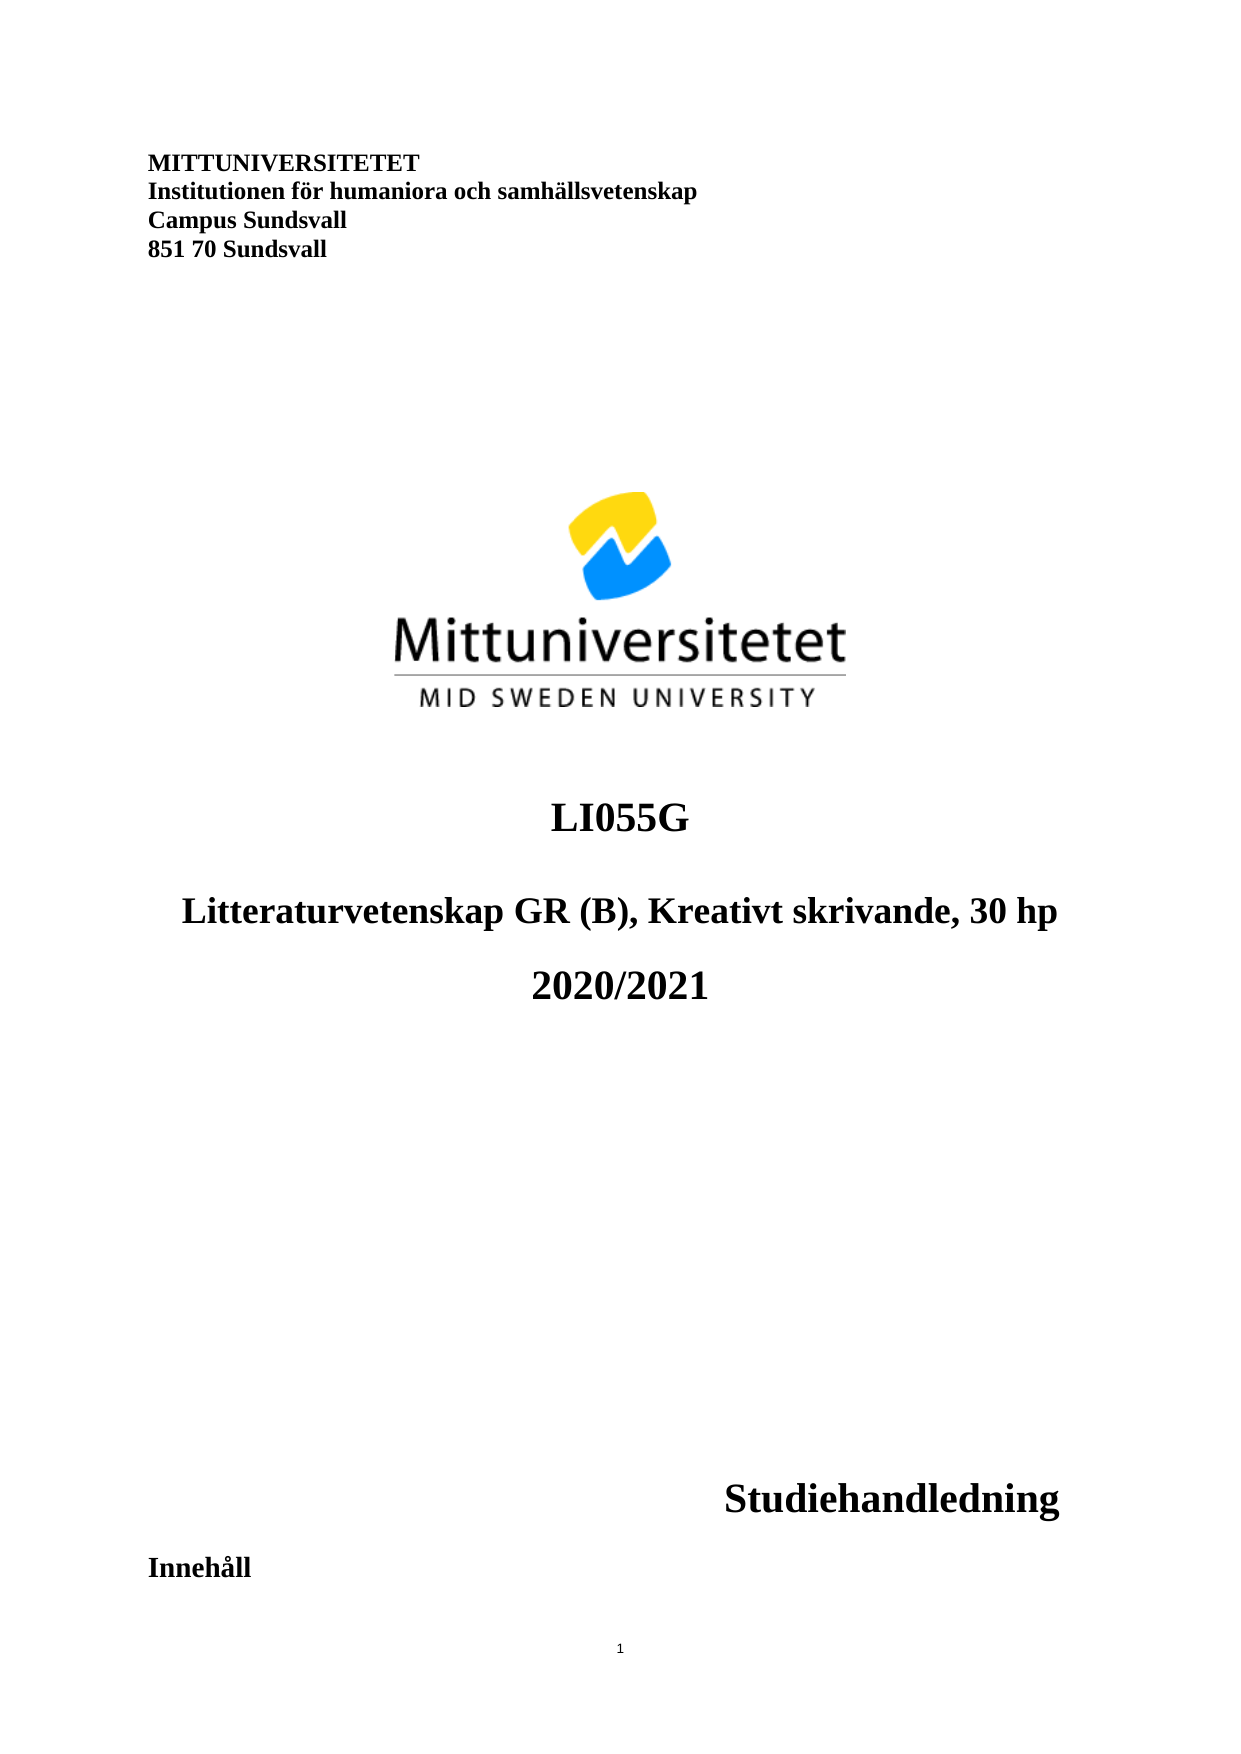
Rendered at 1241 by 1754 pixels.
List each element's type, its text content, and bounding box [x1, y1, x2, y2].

text 851 70 Sundsvall [148, 234, 1093, 263]
text Campus Sundsvall [148, 205, 1093, 234]
text Innehåll [148, 1550, 1093, 1583]
text Studiehandledning [555, 1473, 1093, 1521]
text LI055G [148, 793, 1093, 841]
text MITTUNIVERSITETET [148, 148, 1093, 176]
text Institutionen för humaniora och samhällsvetenskap [148, 176, 1093, 205]
picture [394, 492, 846, 707]
text 2020/2021 [148, 961, 1093, 1008]
text Litteraturvetenskap GR (B), Kreativt skrivande, 30 hp [148, 889, 1093, 932]
